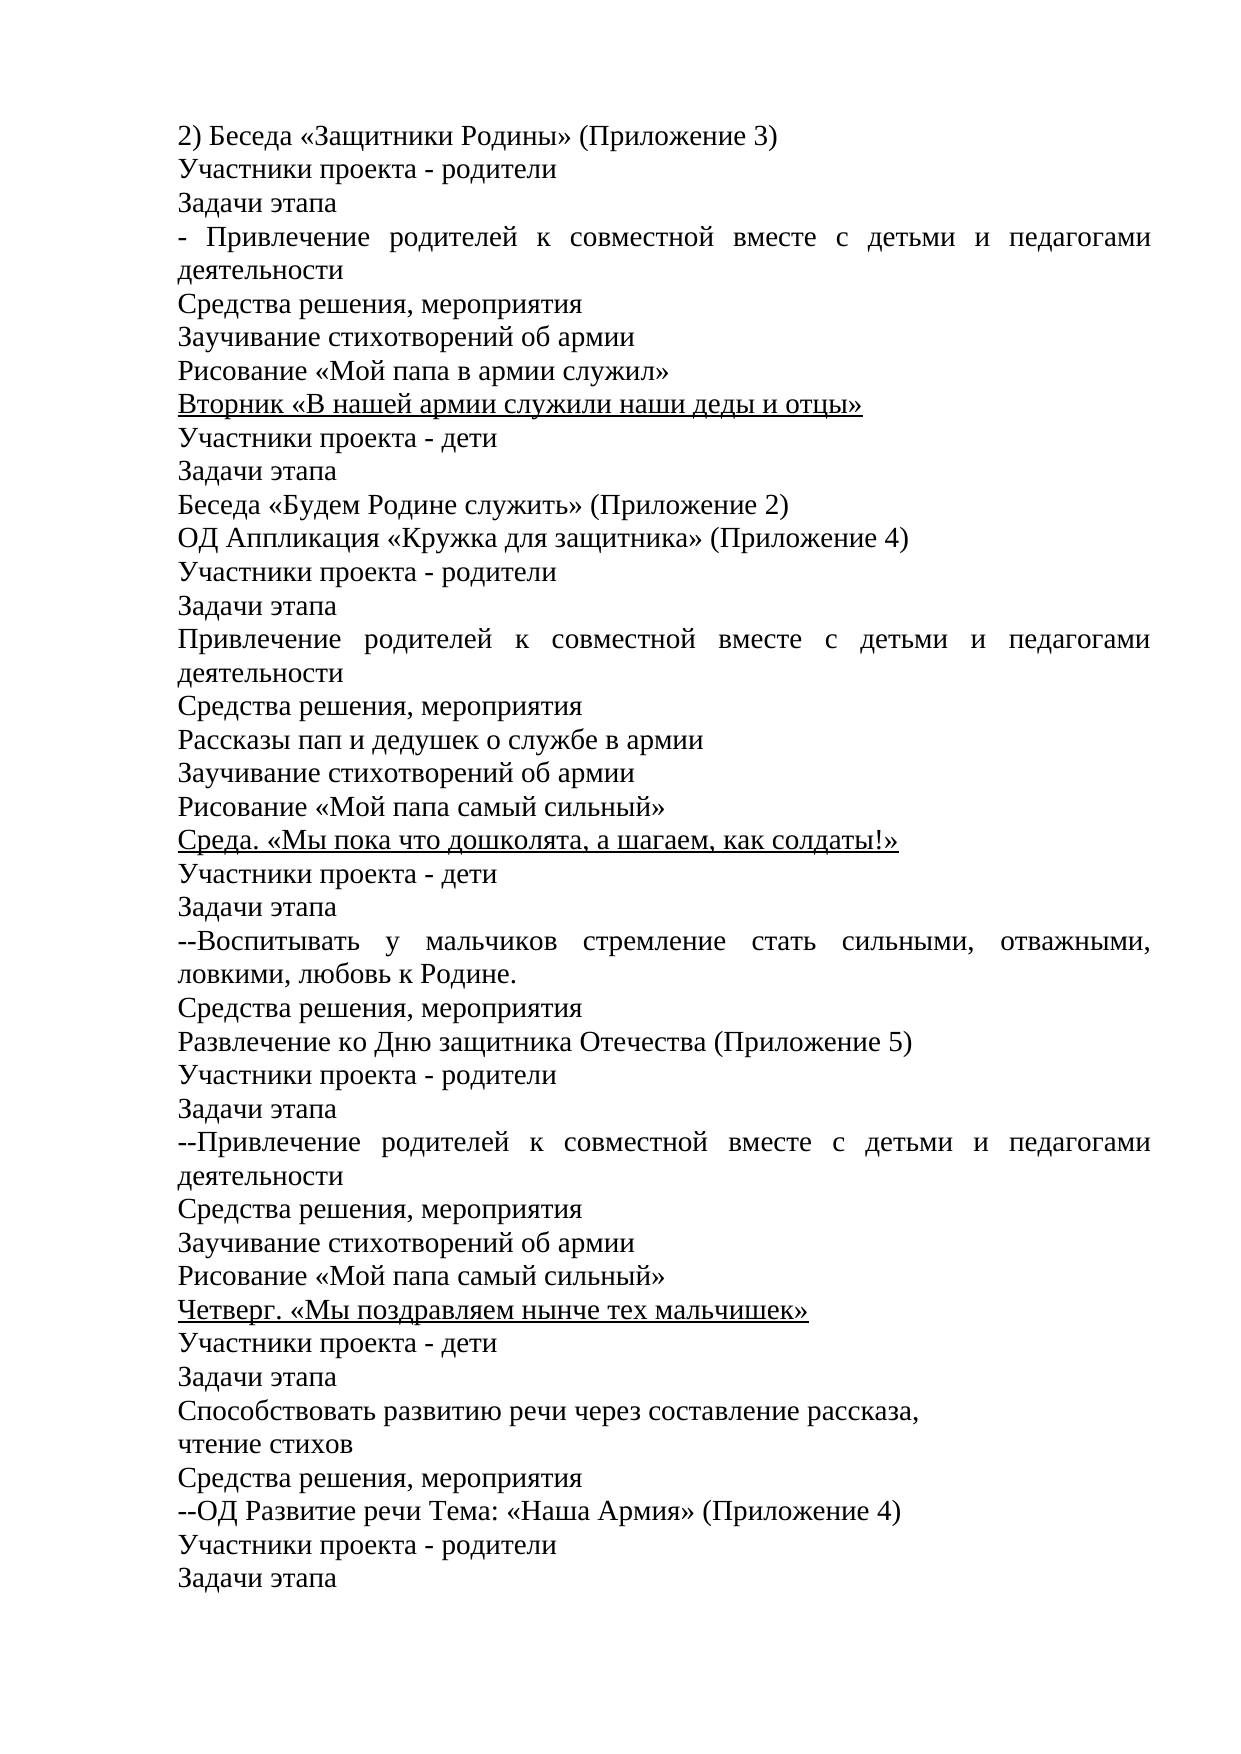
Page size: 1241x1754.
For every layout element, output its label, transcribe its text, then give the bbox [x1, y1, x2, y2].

text Вторник «В нашей армии служили наши деды и отцы» [177, 386, 1152, 420]
text Среда. «Мы пока что дошколята, а шагаем, как солдаты!» [177, 822, 1152, 856]
text --Воспитывать у мальчиков стремление стать сильными, отважными, ловкими, любовь к Родине. [177, 923, 1152, 990]
text Участники проекта - дети [177, 1326, 1152, 1359]
text Участники проекта - родители [177, 1527, 1152, 1560]
text Привлечение родителей к совместной вместе с детьми и педагогами деятельности [177, 621, 1152, 688]
text ОД Аппликация «Кружка для защитника» (Приложение 4) [177, 521, 1152, 554]
text Рисование «Мой папа самый сильный» [177, 789, 1152, 822]
text чтение стихов [177, 1426, 1152, 1460]
text Участники проекта - родители [177, 1057, 1152, 1091]
text Рассказы пап и дедушек о службе в армии [177, 722, 1152, 755]
text - Привлечение родителей к совместной вместе с детьми и педагогами деятельности [177, 219, 1152, 286]
text Заучивание стихотворений об армии [177, 319, 1152, 353]
text 2) Беседа «Защитники Родины» (Приложение 3) [177, 118, 1152, 152]
text Беседа «Будем Родине служить» (Приложение 2) [177, 487, 1152, 521]
text Средства решения, мероприятия [177, 688, 1152, 722]
text Заучивание стихотворений об армии [177, 755, 1152, 789]
text Рисование «Мой папа в армии служил» [177, 353, 1152, 386]
text Задачи этапа [177, 453, 1152, 487]
text Средства решения, мероприятия [177, 1460, 1152, 1493]
text Средства решения, мероприятия [177, 1191, 1152, 1225]
text Задачи этапа [177, 185, 1152, 219]
text --ОД Развитие речи Тема: «Наша Армия» (Приложение 4) [177, 1493, 1152, 1527]
text Задачи этапа [177, 1091, 1152, 1124]
text Участники проекта - родители [177, 554, 1152, 588]
text Четверг. «Мы поздравляем нынче тех мальчишек» [177, 1292, 1152, 1326]
text Задачи этапа [177, 588, 1152, 621]
text Рисование «Мой папа самый сильный» [177, 1258, 1152, 1292]
text Средства решения, мероприятия [177, 286, 1152, 319]
text Развлечение ко Дню защитника Отечества (Приложение 5) [177, 1024, 1152, 1057]
text Участники проекта - родители [177, 152, 1152, 185]
text Задачи этапа [177, 1359, 1152, 1393]
text Заучивание стихотворений об армии [177, 1225, 1152, 1258]
text Средства решения, мероприятия [177, 990, 1152, 1024]
text Способствовать развитию речи через составление рассказа, [177, 1393, 1152, 1426]
text Задачи этапа [177, 889, 1152, 923]
text Участники проекта - дети [177, 856, 1152, 889]
text Задачи этапа [177, 1560, 1152, 1594]
text Участники проекта - дети [177, 420, 1152, 453]
text --Привлечение родителей к совместной вместе с детьми и педагогами деятельности [177, 1124, 1152, 1191]
